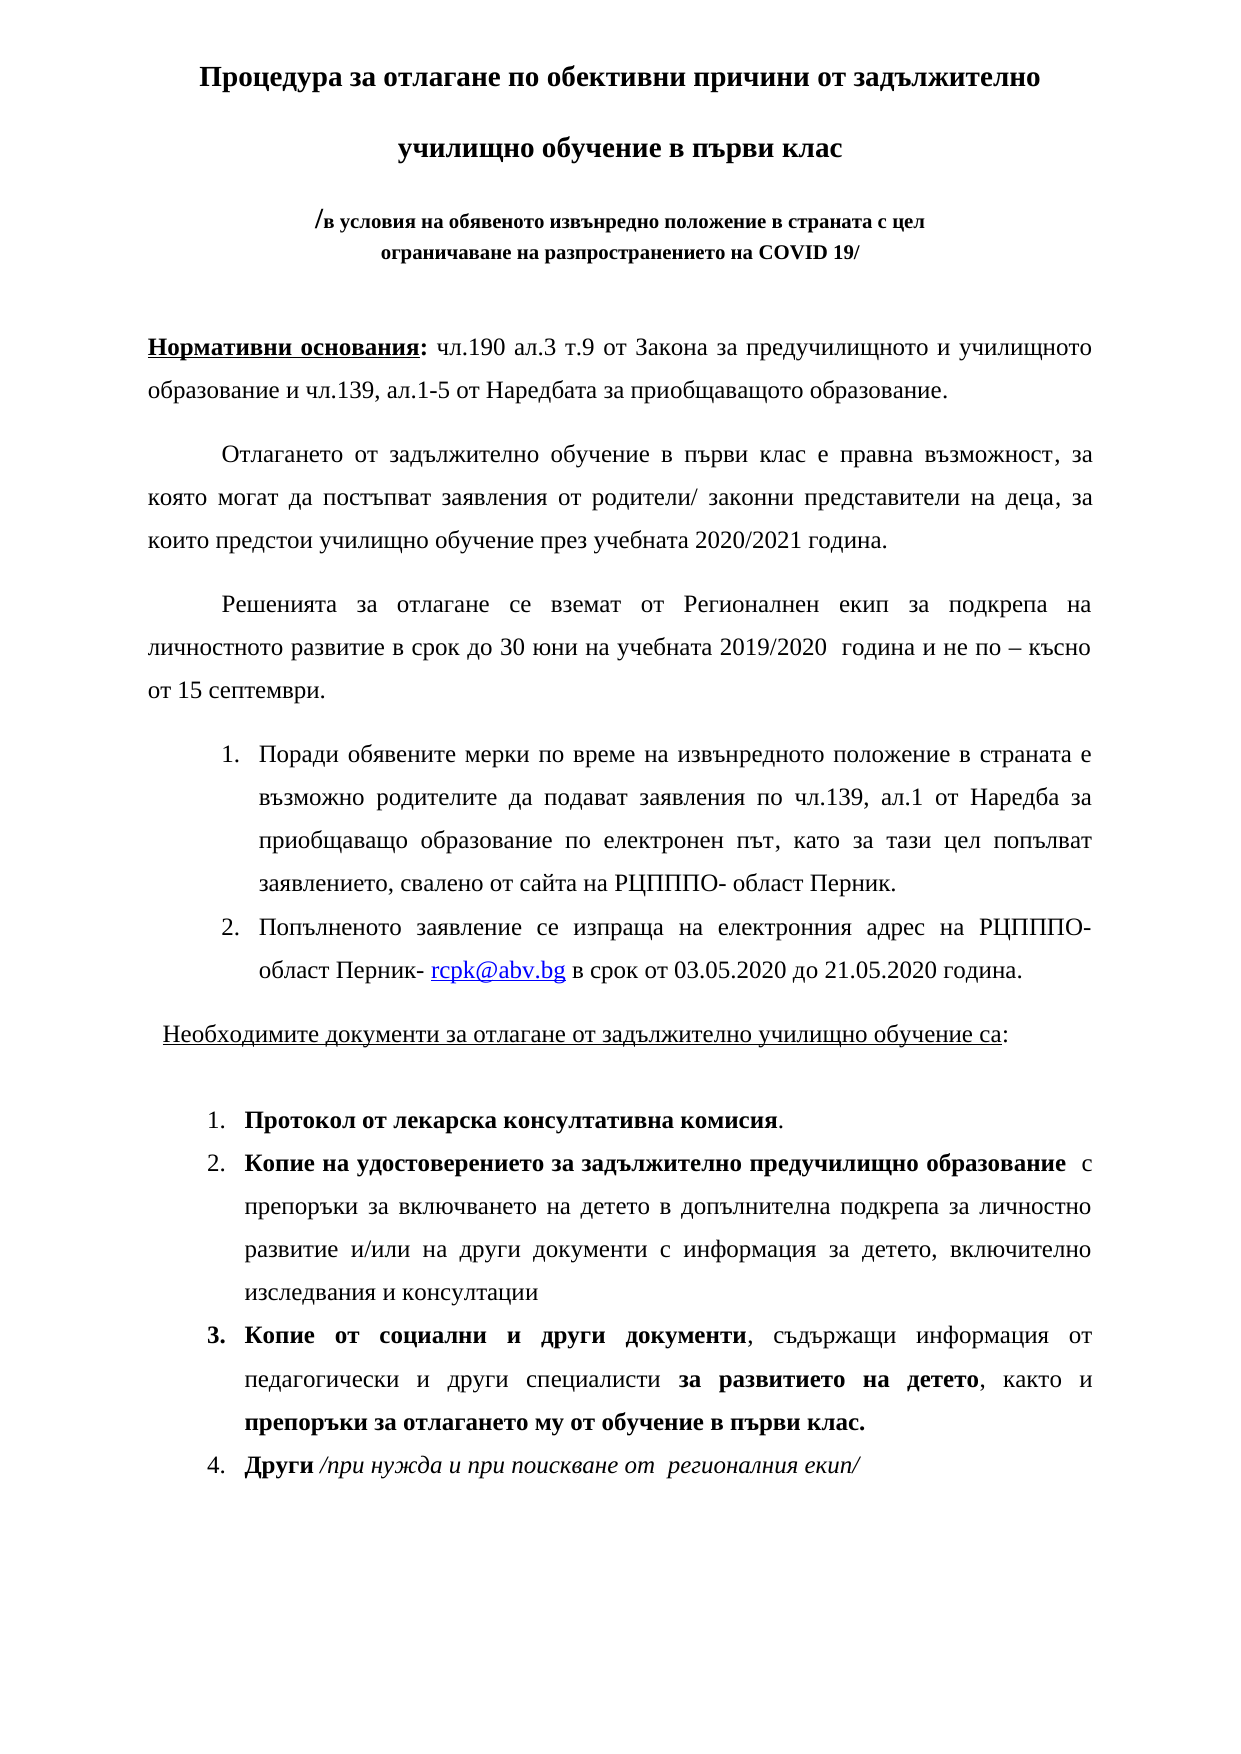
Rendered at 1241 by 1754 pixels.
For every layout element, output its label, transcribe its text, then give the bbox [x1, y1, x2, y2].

text ограничаване на разпространението на COVID 19/ [148, 240, 1093, 264]
list Попълненото заявление се изпраща на електронния адрес на РЦПППО-област Перник- rcpk@abv.bg в срок от 03.05.2020 до 21.05.2020 година. [221, 912, 1093, 983]
list Поради обявените мерки по време на извънредното положение в страната е възможно родителите да подават заявления по чл.139, ал.1 от Наредба за приобщаващо образование по електронен път, като за тази цел попълват заявлението, свалено от сайта на РЦПППО- област Перник. [221, 739, 1093, 897]
list Други /при нужда и при поискване от регионалния екип/ [207, 1450, 1093, 1479]
text Процедура за отлагане по обективни причини от задължително [148, 59, 1093, 93]
text училищно обучение в първи клас [148, 130, 1093, 164]
list Копие от социални и други документи, съдържащи информация от педагогически и други специалисти за развитието на детето, както и препоръки за отлагането му от обучение в първи клас. [207, 1321, 1093, 1436]
text Решенията за отлагане се вземат от Регионалнен екип за подкрепа на личностното развитие в срок до 30 юни на учебната 2019/2020 година и не по – късно от 15 септември. [148, 589, 1093, 704]
text Отлагането от задължително обучение в първи клас е правна възможност, за която могат да постъпват заявления от родители/ законни представители на деца, за които предстои училищно обучение през учебната 2020/2021 година. [148, 439, 1093, 554]
text Необходимите документи за отлагане от задължително училищно обучение са: [148, 1019, 1093, 1047]
list Протокол от лекарска консултативна комисия. [207, 1105, 1093, 1134]
list Копие на удостоверението за задължително предучилищно образование с препоръки за включването на детето в допълнителна подкрепа за личностно развитие и/или на други документи с информация за детето, включително изследвания и консултации [207, 1148, 1093, 1306]
text /в условия на обявеното извънредно положение в страната с цел [148, 201, 1093, 235]
text Нормативни основания: чл.190 ал.3 т.9 от Закона за предучилищното и училищното образование и чл.139, ал.1-5 от Наредбата за приобщаващото образование. [148, 332, 1093, 403]
